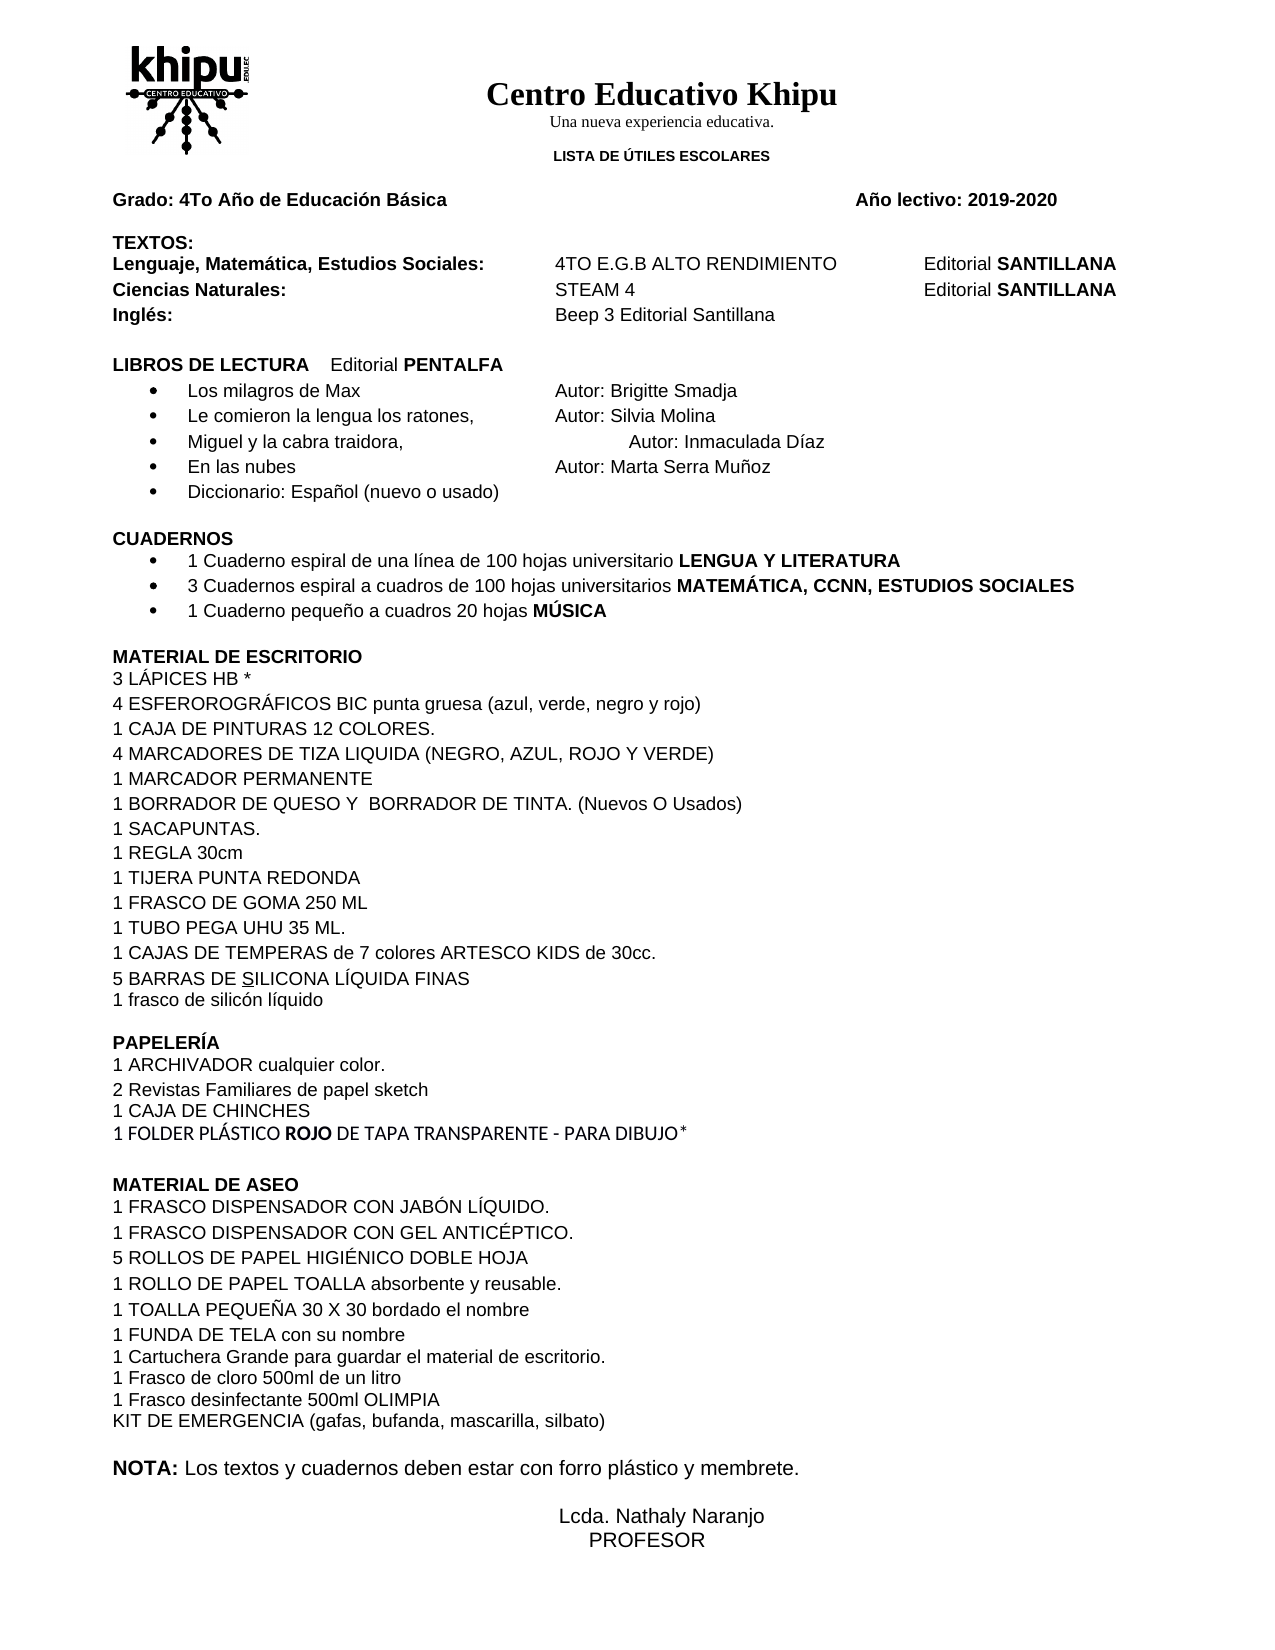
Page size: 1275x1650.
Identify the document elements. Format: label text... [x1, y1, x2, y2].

text 2 Revistas Familiares de papel sketch [112, 1078, 1211, 1100]
text 1 TIJERA PUNTA REDONDA [112, 867, 1211, 889]
text 1 TOALLA PEQUEÑA 30 X 30 bordado el nombre [112, 1298, 1211, 1320]
text 1 ROLLO DE PAPEL TOALLA absorbente y reusable. [112, 1273, 1211, 1294]
text Lcda. Nathaly Naranjo [112, 1504, 1211, 1528]
text 1 Frasco desinfectante 500ml OLIMPIA [112, 1389, 1211, 1410]
text Lenguaje, Matemática, Estudios Sociales: 4TO E.G.B ALTO RENDIMIENTO Editorial SANTILLANA [112, 253, 1211, 274]
text 1 SACAPUNTAS. [112, 817, 1211, 839]
list Diccionario: Español (nuevo o usado) [150, 481, 1211, 503]
text 5 ROLLOS DE PAPEL HIGIÉNICO DOBLE HOJA [112, 1247, 1211, 1269]
list Los milagros de Max Autor: Brigitte Smadja [150, 379, 1211, 401]
picture [125, 46, 249, 148]
text CUADERNOS [112, 528, 1211, 550]
text 3 LÁPICES HB * [112, 668, 1211, 689]
text 1 FUNDA DE TELA con su nombre [112, 1324, 1211, 1346]
text 1 CAJAS DE TEMPERAS de 7 colores ARTESCO KIDS de 30cc. [112, 942, 1211, 963]
list 1 Cuaderno espiral de una línea de 100 hojas universitario LENGUA Y LITERATURA [150, 550, 1211, 571]
text 1 ARCHIVADOR cualquier color. [112, 1054, 1211, 1075]
list En las nubes Autor: Marta Serra Muñoz [150, 456, 1211, 477]
list 1 Cuaderno pequeño a cuadros 20 hojas MÚSICA [150, 600, 1211, 621]
list 3 Cuadernos espiral a cuadros de 100 hojas universitarios MATEMÁTICA, CCNN, ESTUDIOS SOCIALES [150, 575, 1211, 596]
text 1 FRASCO DE GOMA 250 ML [112, 892, 1211, 913]
text 1 frasco de silicón líquido [112, 989, 1211, 1011]
text 4 ESFEROROGRÁFICOS BIC punta gruesa (azul, verde, negro y rojo) [112, 693, 1211, 714]
list Le comieron la lengua los ratones, Autor: Silvia Molina [150, 405, 1211, 427]
text LISTA DE ÚTILES ESCOLARES [112, 148, 1211, 164]
list Miguel y la cabra traidora, Autor: Inmaculada Díaz [150, 430, 1211, 452]
text PAPELERÍA [112, 1032, 1211, 1054]
text 1 MARCADOR PERMANENTE [112, 767, 1211, 789]
text 4 MARCADORES DE TIZA LIQUIDA (NEGRO, AZUL, ROJO Y VERDE) [112, 743, 1211, 764]
text 5 BARRAS DE SILICONA LÍQUIDA FINAS [112, 967, 1211, 989]
list 1 FOLDER PLÁSTICO ROJO DE TAPA TRANSPARENTE - PARA DIBUJO* [112, 1122, 1211, 1146]
text Ciencias Naturales: STEAM 4 Editorial SANTILLANA [112, 278, 1211, 300]
text 1 FRASCO DISPENSADOR CON GEL ANTICÉPTICO. [112, 1221, 1211, 1243]
text NOTA: Los textos y cuadernos deben estar con forro plástico y membrete. [112, 1456, 1211, 1480]
text MATERIAL DE ESCRITORIO [112, 646, 1211, 668]
text 1 BORRADOR DE QUESO Y BORRADOR DE TINTA. (Nuevos O Usados) [112, 792, 1211, 814]
text PROFESOR [83, 1528, 1211, 1552]
text KIT DE EMERGENCIA (gafas, bufanda, mascarilla, silbato) [112, 1410, 1211, 1432]
text TEXTOS: [112, 231, 1211, 253]
text 1 REGLA 30cm [112, 842, 1211, 864]
text Grado: 4To Año de Educación Básica Año lectivo: 2019-2020 [112, 188, 1211, 210]
text 1 Cartuchera Grande para guardar el material de escritorio. [112, 1346, 1211, 1367]
text LIBROS DE LECTURA Editorial PENTALFA [112, 354, 1211, 376]
text 1 TUBO PEGA UHU 35 ML. [112, 917, 1211, 938]
text 1 FRASCO DISPENSADOR CON JABÓN LÍQUIDO. [112, 1196, 1211, 1217]
text 1 CAJA DE CHINCHES [112, 1100, 1211, 1122]
text 1 Frasco de cloro 500ml de un litro [112, 1367, 1211, 1389]
text Inglés: Beep 3 Editorial Santillana [112, 304, 1211, 325]
text MATERIAL DE ASEO [112, 1174, 1211, 1196]
text 1 CAJA DE PINTURAS 12 COLORES. [112, 718, 1211, 739]
